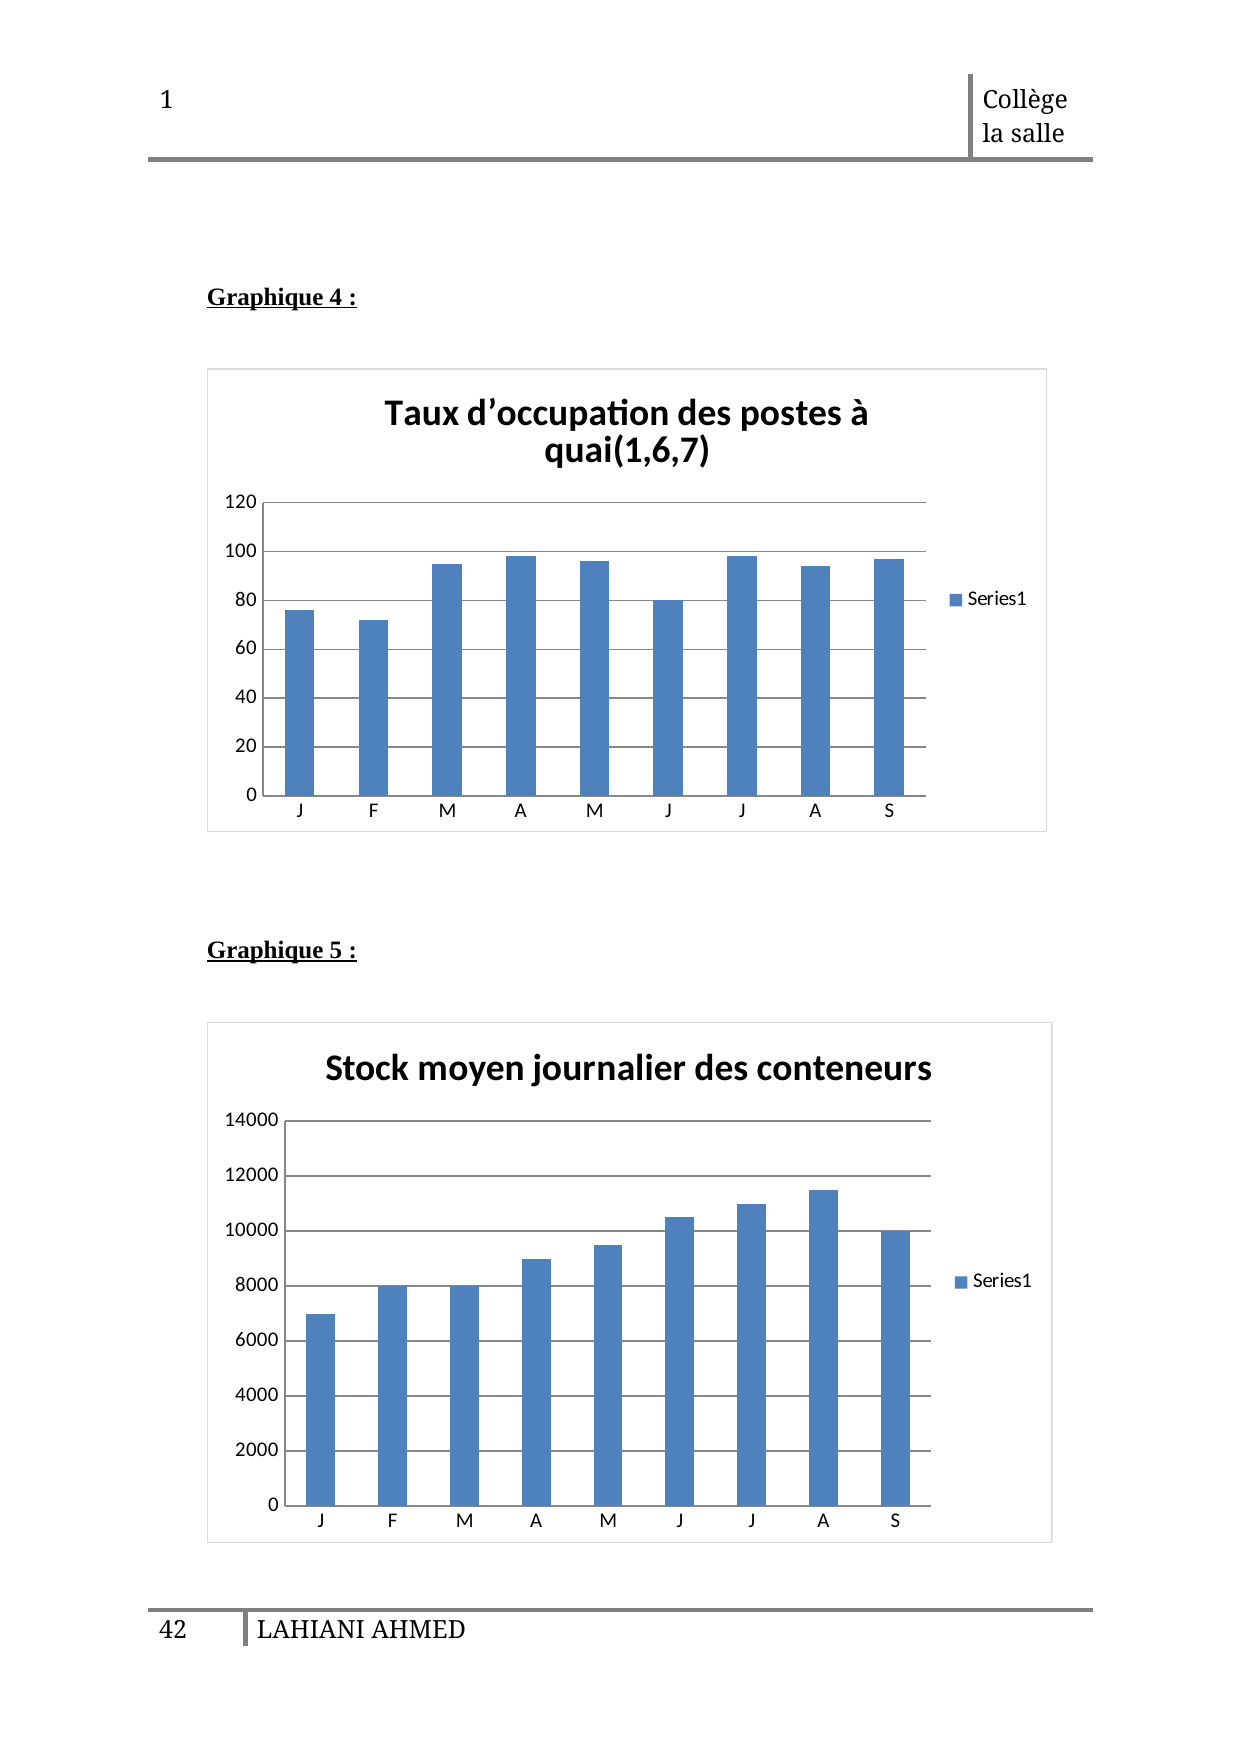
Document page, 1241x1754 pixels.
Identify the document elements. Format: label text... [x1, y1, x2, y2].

list Graphique 5 : [207, 935, 1093, 964]
list Graphique 4 : [207, 282, 1093, 311]
